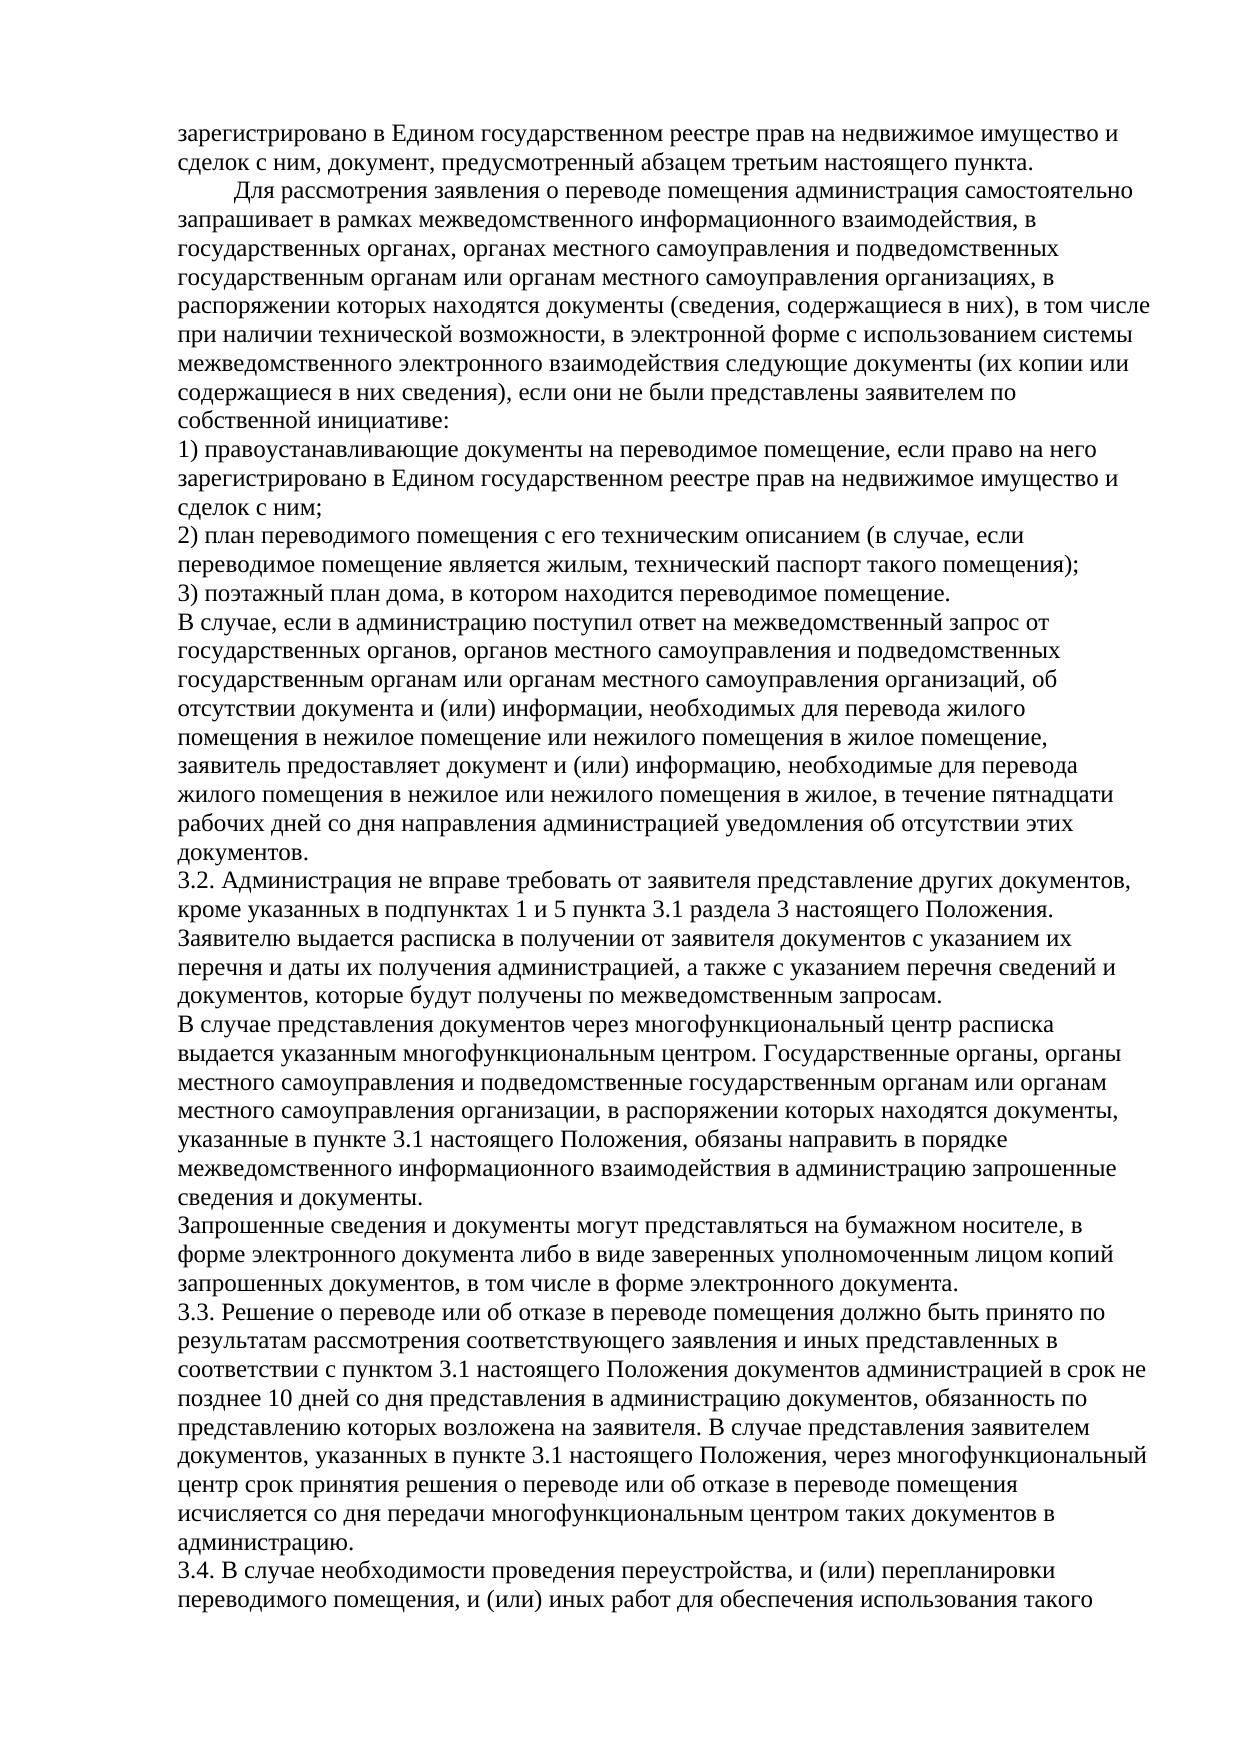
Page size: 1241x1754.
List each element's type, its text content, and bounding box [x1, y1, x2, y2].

text 3) поэтажный план дома, в котором находится переводимое помещение. [177, 578, 1152, 607]
text 2) план переводимого помещения с его техническим описанием (в случае, если переводимое помещение является жилым, технический паспорт такого помещения); [177, 521, 1152, 578]
text 3.3. Решение о переводе или об отказе в переводе помещения должно быть принято по результатам рассмотрения соответствующего заявления и иных представленных в соответствии с пунктом 3.1 настоящего Положения документов администрацией в срок не позднее 10 дней со дня представления в администрацию документов, обязанность по представлению которых возложена на заявителя. В случае представления заявителем документов, указанных в пункте 3.1 настоящего Положения, через многофункциональный центр срок принятия решения о переводе или об отказе в переводе помещения исчисляется со дня передачи многофункциональным центром таких документов в администрацию. [177, 1297, 1152, 1556]
text Запрошенные сведения и документы могут представляться на бумажном носителе, в форме электронного документа либо в виде заверенных уполномоченным лицом копий запрошенных документов, в том числе в форме электронного документа. [177, 1211, 1152, 1297]
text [177, 118, 1152, 176]
text В случае, если в администрацию поступил ответ на межведомственный запрос от государственных органов, органов местного самоуправления и подведомственных государственным органам или органам местного самоуправления организаций, об отсутствии документа и (или) информации, необходимых для перевода жилого помещения в нежилое помещение или нежилого помещения в жилое помещение, заявитель предоставляет документ и (или) информацию, необходимые для перевода жилого помещения в нежилое или нежилого помещения в жилое, в течение пятнадцати рабочих дней со дня направления администрацией уведомления об отсутствии этих документов. [177, 607, 1152, 866]
text 3.2. Администрация не вправе требовать от заявителя представление других документов, кроме указанных в подпунктах 1 и 5 пункта 3.1 раздела 3 настоящего Положения. [177, 866, 1152, 923]
text Заявителю выдается расписка в получении от заявителя документов с указанием их перечня и даты их получения администрацией, а также с указанием перечня сведений и документов, которые будут получены по межведомственным запросам. [177, 923, 1152, 1009]
text 1) правоустанавливающие документы на переводимое помещение, если право на него зарегистрировано в Едином государственном реестре прав на недвижимое имущество и сделок с ним; [177, 434, 1152, 521]
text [177, 1556, 1152, 1613]
text В случае представления документов через многофункциональный центр расписка выдается указанным многофункциональным центром. Государственные органы, органы местного самоуправления и подведомственные государственным органам или органам местного самоуправления организации, в распоряжении которых находятся документы, указанные в пункте 3.1 настоящего Положения, обязаны направить в порядке межведомственного информационного взаимодействия в администрацию запрошенные сведения и документы. [177, 1009, 1152, 1211]
text Для рассмотрения заявления о переводе помещения администрация самостоятельно запрашивает в рамках межведомственного информационного взаимодействия, в государственных органах, органах местного самоуправления и подведомственных государственным органам или органам местного самоуправления организациях, в распоряжении которых находятся документы (сведения, содержащиеся в них), в том числе при наличии технической возможности, в электронной форме с использованием системы межведомственного электронного взаимодействия следующие документы (их копии или содержащиеся в них сведения), если они не были представлены заявителем по собственной инициативе: [177, 176, 1152, 434]
